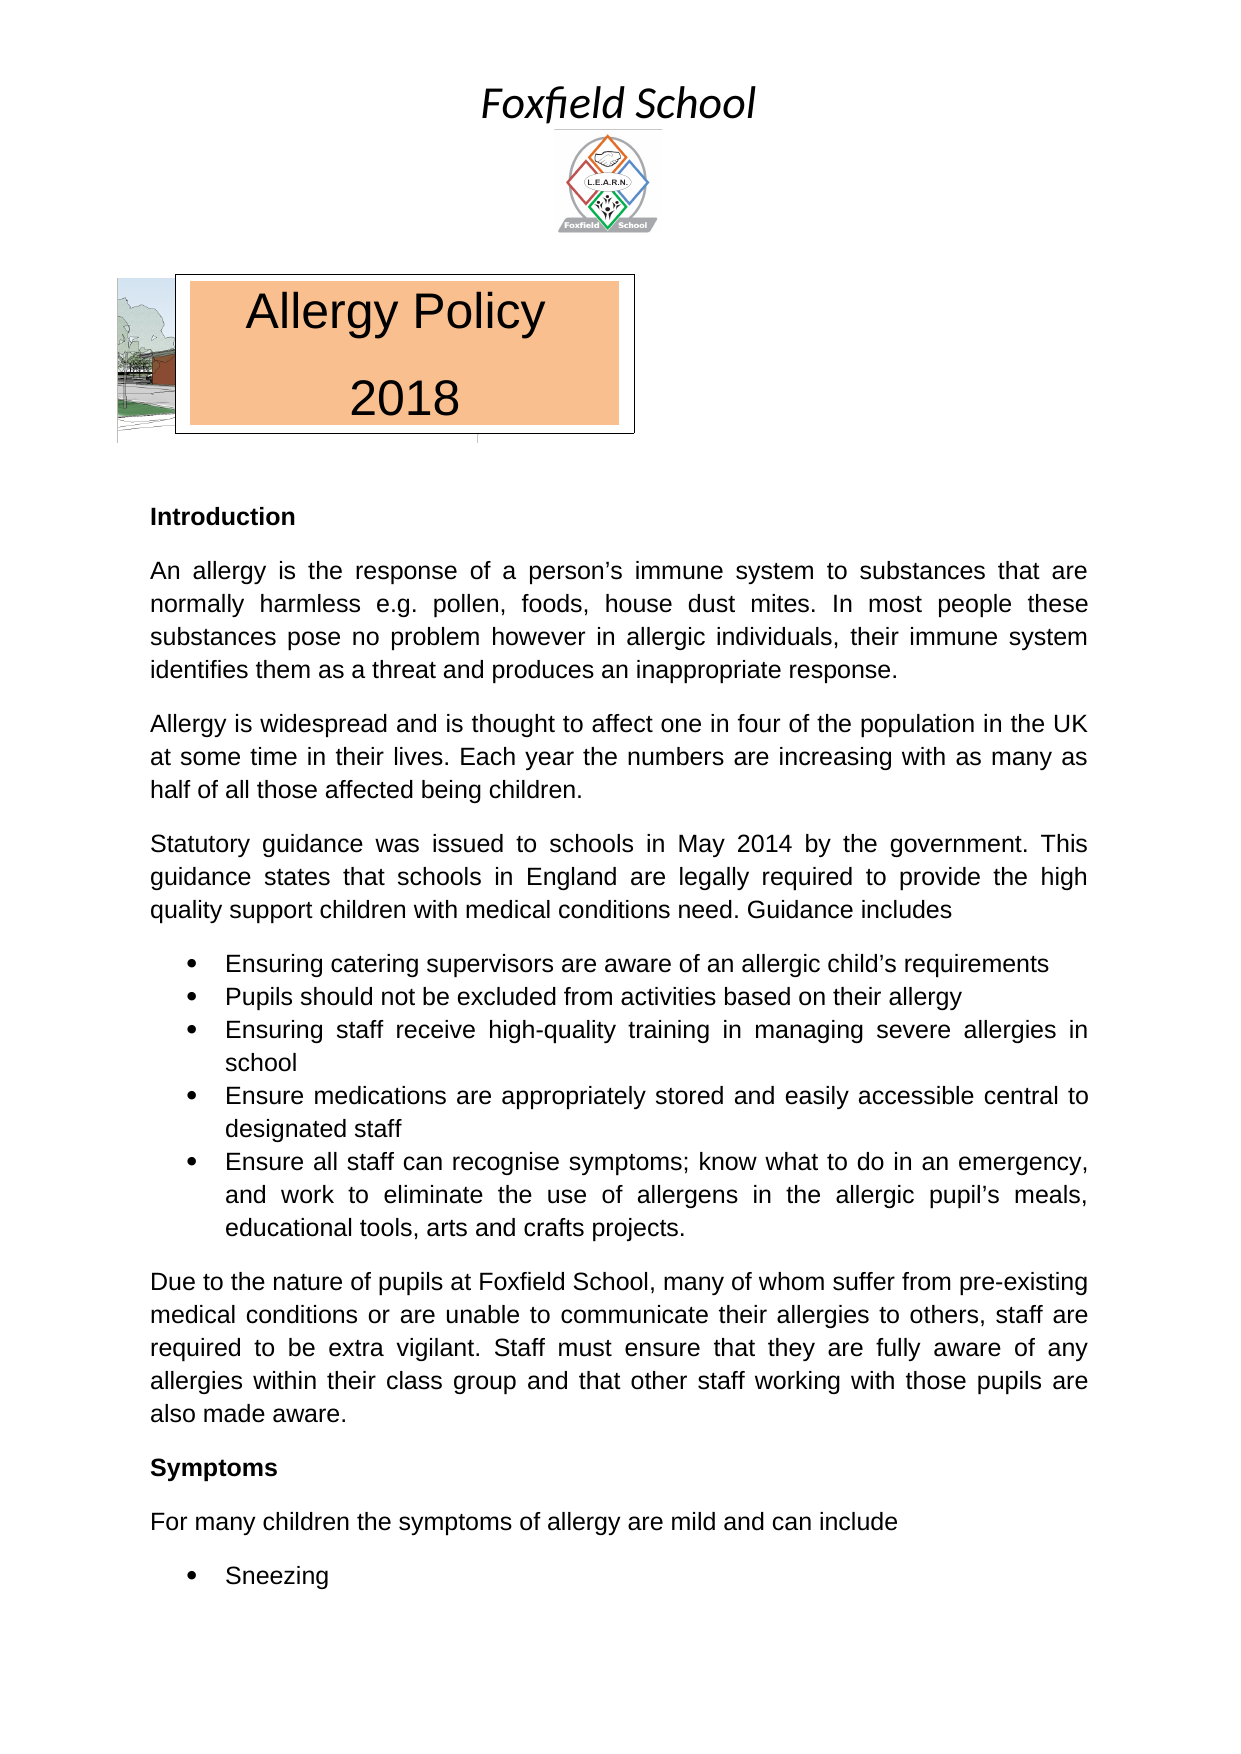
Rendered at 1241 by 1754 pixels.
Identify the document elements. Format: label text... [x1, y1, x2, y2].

picture [554, 129, 663, 233]
list Ensuring catering supervisors are aware of an allergic child’s requirements [187, 949, 1090, 977]
list Pupils should not be excluded from activities based on their allergy [187, 982, 1090, 1011]
list Ensure all staff can recognise symptoms; know what to do in an emergency, and work to eliminate the use of allergens in the allergic pupil’s meals, educational tools, arts and crafts projects. [187, 1147, 1090, 1242]
text Allergy is widespread and is thought to affect one in four of the population in the UK at some time in their lives. Each year the numbers are increasing with as many as half of all those affected being children. [150, 709, 1090, 804]
text For many children the symptoms of allergy are mild and can include [150, 1507, 1090, 1536]
list Ensuring staff receive high-quality training in managing severe allergies in school [187, 1015, 1090, 1077]
text Symptoms [150, 1453, 1090, 1482]
list Sneezing [187, 1561, 1090, 1590]
list Ensure medications are appropriately stored and easily accessible central to designated staff [187, 1081, 1090, 1143]
text Introduction [150, 502, 1090, 531]
picture [117, 278, 597, 443]
text An allergy is the response of a person’s immune system to substances that are normally harmless e.g. pollen, foods, house dust mites. In most people these substances pose no problem however in allergic individuals, their immune system identifies them as a threat and produces an inappropriate response. [150, 556, 1090, 684]
text Statutory guidance was issued to schools in May 2014 by the government. This guidance states that schools in England are legally required to provide the high quality support children with medical conditions need. Guidance includes [150, 829, 1090, 923]
text Due to the nature of pupils at Foxfield School, many of whom suffer from pre-existing medical conditions or are unable to communicate their allergies to others, staff are required to be extra vigilant. Staff must ensure that they are fully aware of any allergies within their class group and that other staff working with those pupils are also made aware. [150, 1267, 1090, 1428]
